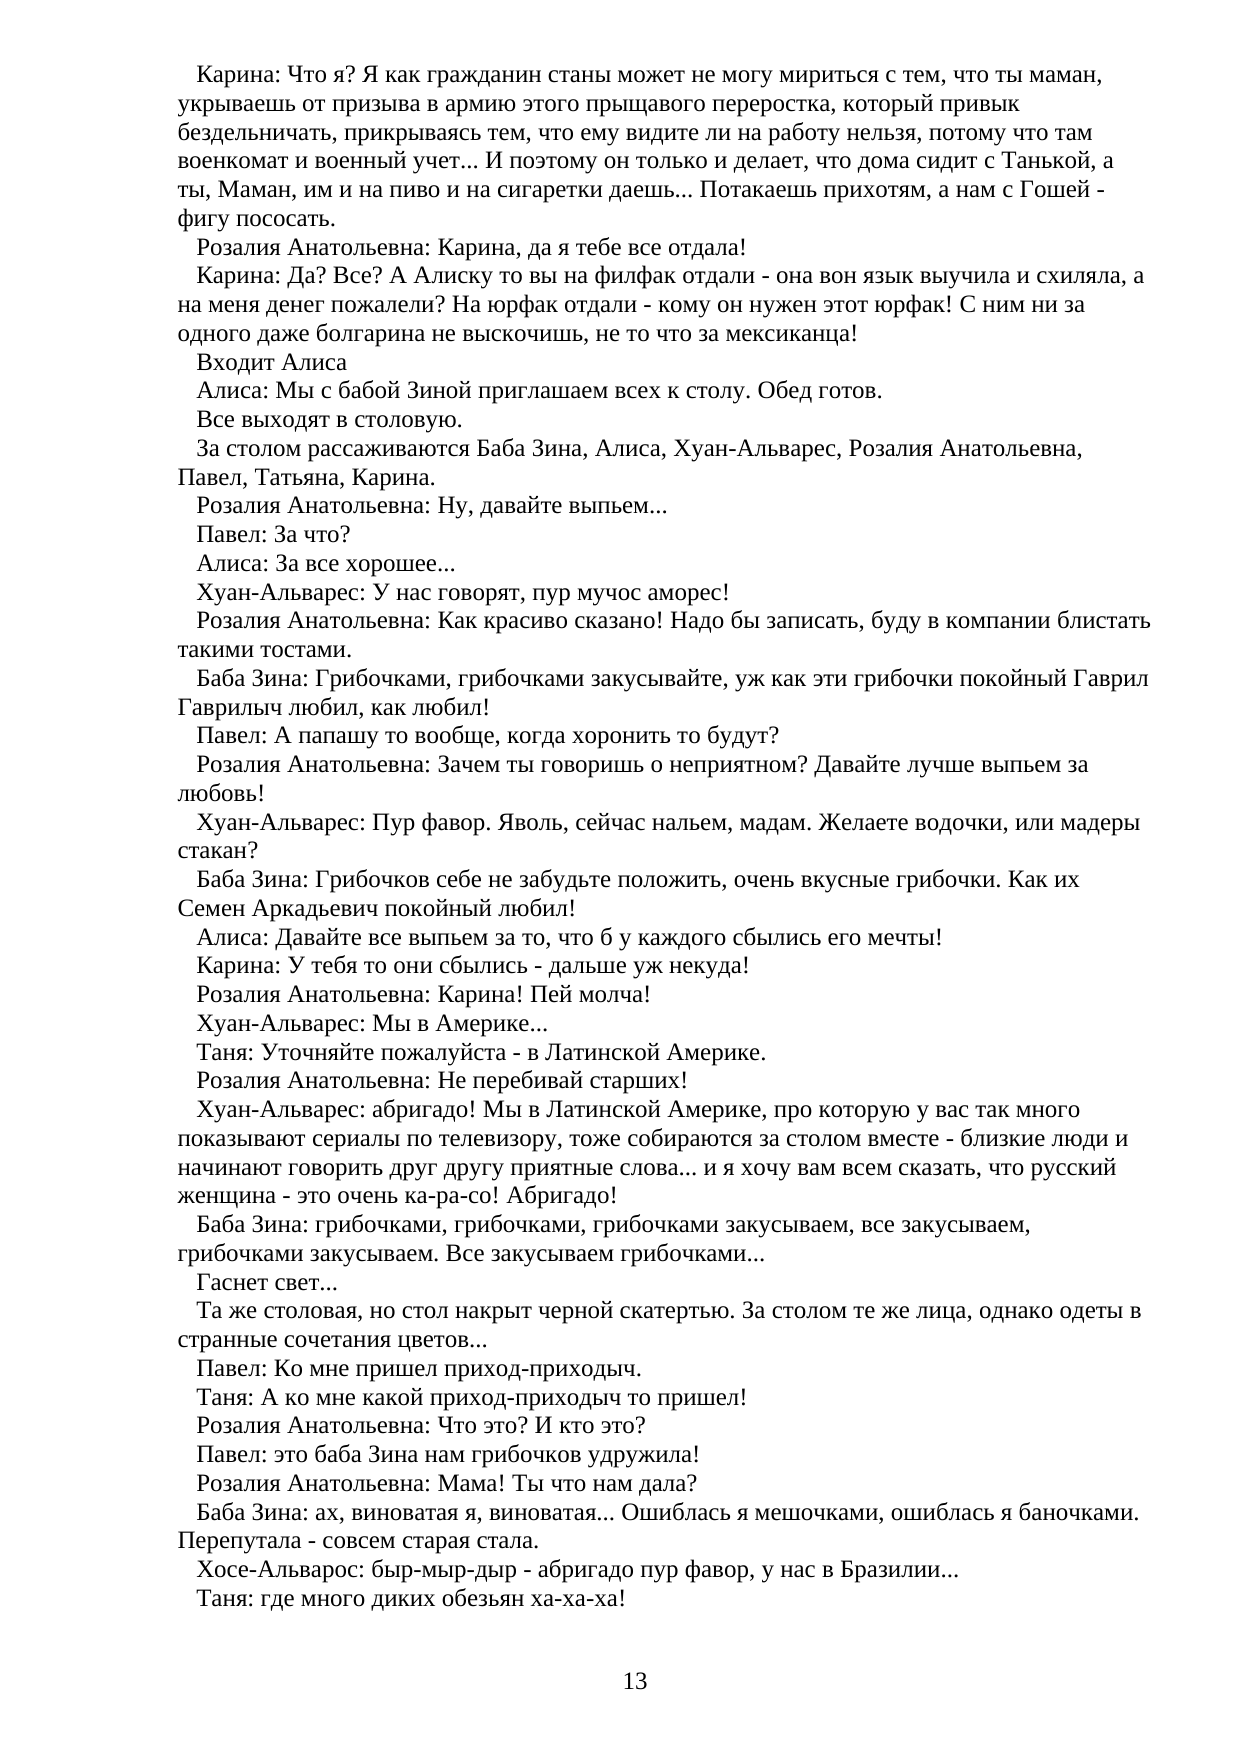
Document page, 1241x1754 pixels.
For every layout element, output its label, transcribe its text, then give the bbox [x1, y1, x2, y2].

text Гаснет свет... [177, 1267, 1152, 1295]
text Баба Зина: ах, виноватая я, виноватая... Ошиблась я мешочками, ошиблась я баночками. Перепутала - совсем старая стала. [177, 1497, 1152, 1554]
text Таня: Уточняйте пожалуйста - в Латинской Америке. [177, 1037, 1152, 1065]
text Та же столовая, но стол накрыт черной скатертью. За столом те же лица, однако одеты в странные сочетания цветов... [177, 1295, 1152, 1353]
text Баба Зина: Грибочков себе не забудьте положить, очень вкусные грибочки. Как их Семен Аркадьевич покойный любил! [177, 864, 1152, 922]
text Входит Алиса [177, 347, 1152, 375]
text Таня: где много диких обезьян ха-ха-ха! [177, 1583, 1152, 1612]
text Алиса: Мы с бабой Зиной приглашаем всех к столу. Обед готов. [177, 375, 1152, 404]
text Павел: А папашу то вообще, когда хоронить то будут? [177, 720, 1152, 749]
text Розалия Анатольевна: Зачем ты говоришь о неприятном? Давайте лучше выпьем за любовь! [177, 749, 1152, 807]
text Карина: У тебя то они сбылись - дальше уж некуда! [177, 950, 1152, 979]
text Все выходят в столовую. [177, 404, 1152, 433]
text Карина: Что я? Я как гражданин станы может не могу мириться с тем, что ты маман, укрываешь от призыва в армию этого прыщавого переростка, который привык бездельничать, прикрываясь тем, что ему видите ли на работу нельзя, потому что там военкомат и военный учет... И поэтому он только и делает, что дома сидит с Танькой, а ты, Маман, им и на пиво и на сигаретки даешь... Потакаешь прихотям, а нам с Гошей - фигу пососать. [177, 59, 1152, 232]
text За столом рассаживаются Баба Зина, Алиса, Хуан-Альварес, Розалия Анатольевна, Павел, Татьяна, Карина. [177, 433, 1152, 490]
text Хуан-Альварес: абригадо! Мы в Латинской Америке, про которую у вас так много показывают сериалы по телевизору, тоже собираются за столом вместе - близкие люди и начинают говорить друг другу приятные слова... и я хочу вам всем сказать, что русский женщина - это очень ка-ра-со! Абригадо! [177, 1094, 1152, 1209]
text Розалия Анатольевна: Карина! Пей молча! [177, 979, 1152, 1008]
text Хосе-Альварос: быр-мыр-дыр - абригадо пур фавор, у нас в Бразилии... [177, 1554, 1152, 1583]
text Розалия Анатольевна: Не перебивай старших! [177, 1065, 1152, 1094]
text Баба Зина: Грибочками, грибочками закусывайте, уж как эти грибочки покойный Гаврил Гаврилыч любил, как любил! [177, 663, 1152, 720]
text Розалия Анатольевна: Как красиво сказано! Надо бы записать, буду в компании блистать такими тостами. [177, 605, 1152, 663]
text Алиса: За все хорошее... [177, 548, 1152, 577]
text Хуан-Альварес: Пур фавор. Яволь, сейчас нальем, мадам. Желаете водочки, или мадеры стакан? [177, 807, 1152, 864]
text Розалия Анатольевна: Ну, давайте выпьем... [177, 490, 1152, 519]
text Карина: Да? Все? А Алиску то вы на филфак отдали - она вон язык выучила и схиляла, а на меня денег пожалели? На юрфак отдали - кому он нужен этот юрфак! С ним ни за одного даже болгарина не выскочишь, не то что за мексиканца! [177, 260, 1152, 347]
text Розалия Анатольевна: Мама! Ты что нам дала? [177, 1468, 1152, 1497]
text Баба Зина: грибочками, грибочками, грибочками закусываем, все закусываем, грибочками закусываем. Все закусываем грибочками... [177, 1209, 1152, 1267]
text Павел: это баба Зина нам грибочков удружила! [177, 1439, 1152, 1468]
text Павел: Ко мне пришел приход-приходыч. [177, 1353, 1152, 1382]
text Павел: За что? [177, 519, 1152, 548]
text Хуан-Альварес: У нас говорят, пур мучос аморес! [177, 577, 1152, 605]
text Розалия Анатольевна: Что это? И кто это? [177, 1410, 1152, 1439]
text Хуан-Альварес: Мы в Америке... [177, 1008, 1152, 1037]
text Розалия Анатольевна: Карина, да я тебе все отдала! [177, 232, 1152, 260]
text Таня: А ко мне какой приход-приходыч то пришел! [177, 1382, 1152, 1410]
text Алиса: Давайте все выпьем за то, что б у каждого сбылись его мечты! [177, 922, 1152, 950]
